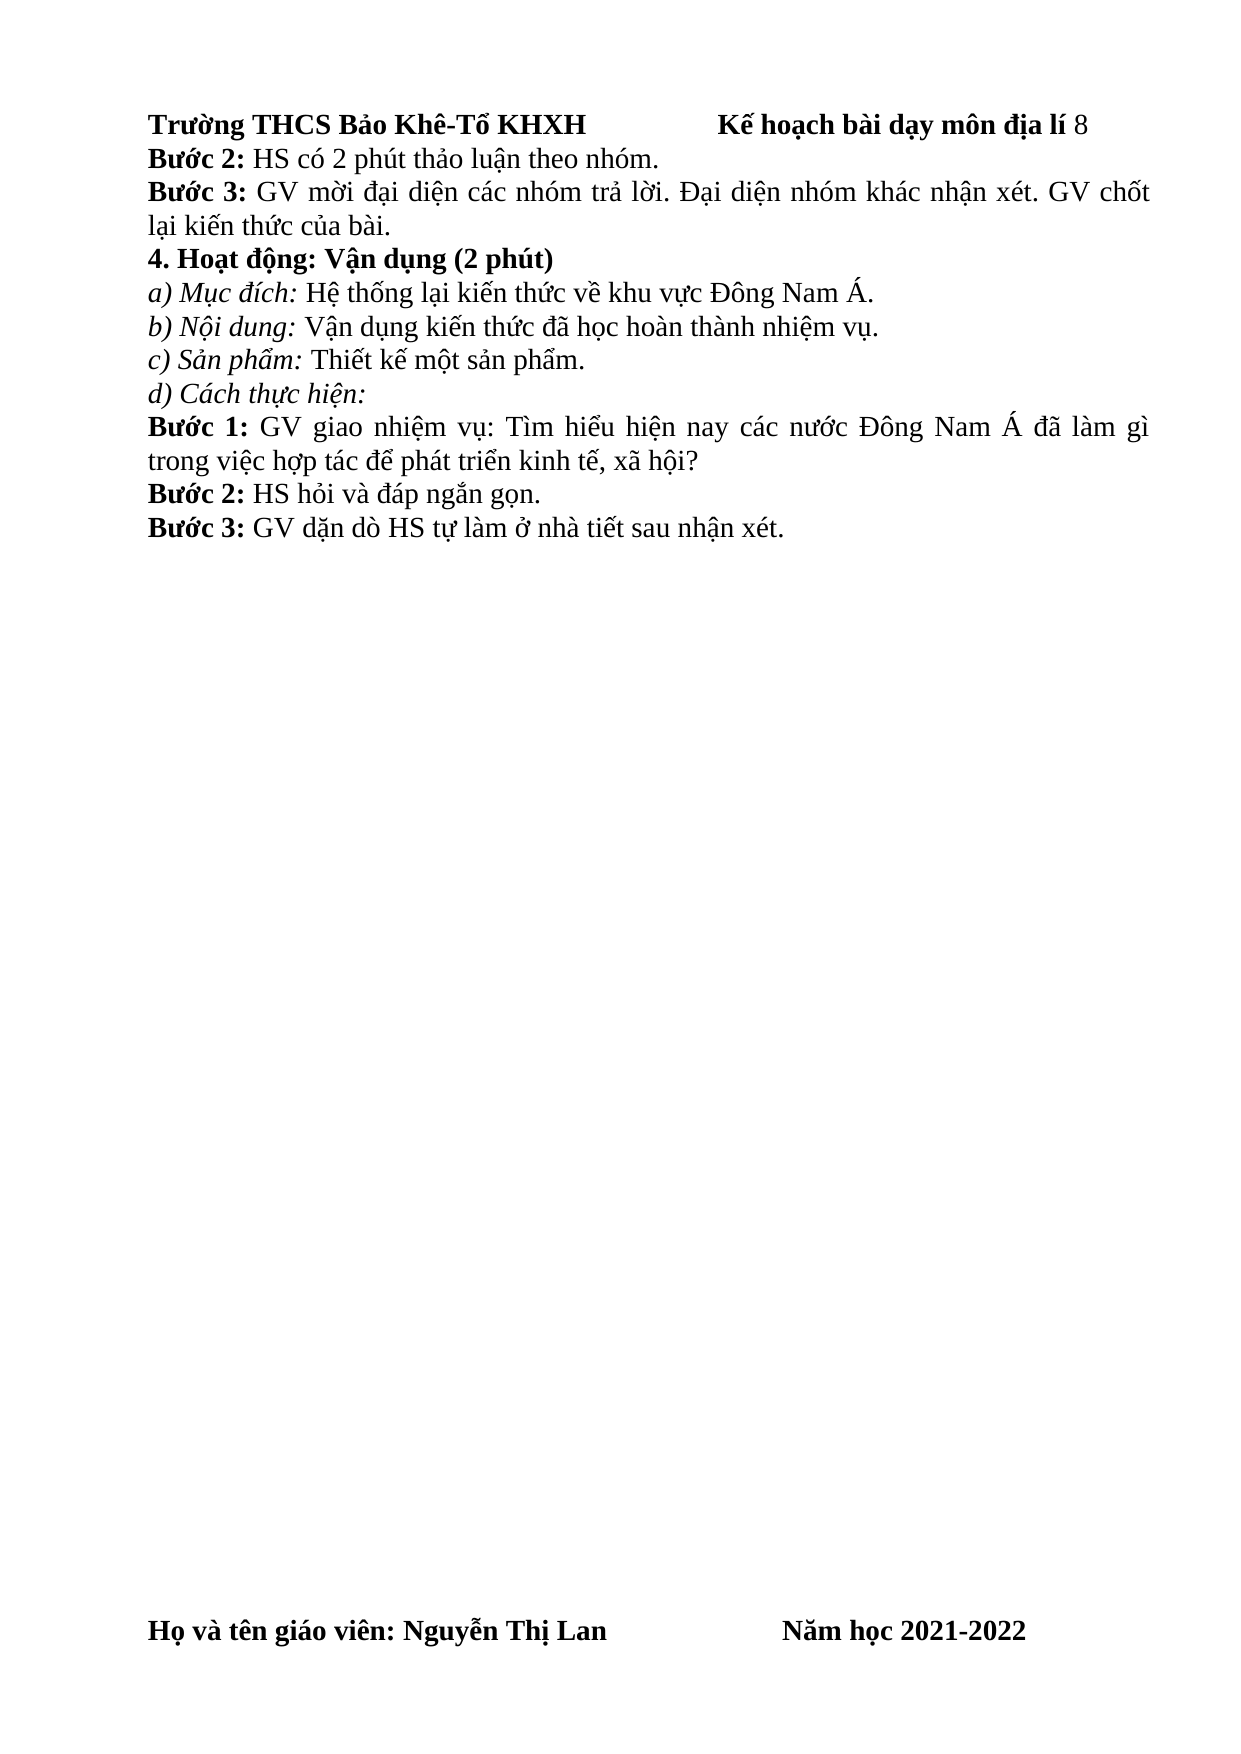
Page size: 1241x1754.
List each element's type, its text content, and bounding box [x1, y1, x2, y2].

text Bước 1: GV giao nhiệm vụ: Tìm hiểu hiện nay các nước Đông Nam Á đã làm gì trong việc hợp tác để phát triển kinh tế, xã hội? [148, 409, 1152, 476]
text a) Mục đích: Hệ thống lại kiến thức về khu vực Đông Nam Á. [148, 275, 1152, 309]
text Bước 2: HS có 2 phút thảo luận theo nhóm. [148, 141, 1152, 174]
text d) Cách thực hiện: [148, 376, 1152, 409]
text Bước 3: GV dặn dò HS tự làm ở nhà tiết sau nhận xét. [148, 510, 1152, 543]
text b) Nội dung: Vận dụng kiến thức đã học hoàn thành nhiệm vụ. [148, 309, 1152, 342]
text 4. Hoạt động: Vận dụng (2 phút) [148, 242, 1152, 275]
text Bước 2: HS hỏi và đáp ngắn gọn. [148, 476, 1152, 510]
text c) Sản phẩm: Thiết kế một sản phẩm. [148, 342, 1152, 376]
text Bước 3: GV mời đại diện các nhóm trả lời. Đại diện nhóm khác nhận xét. GV chốt lại kiến thức của bài. [148, 174, 1152, 242]
